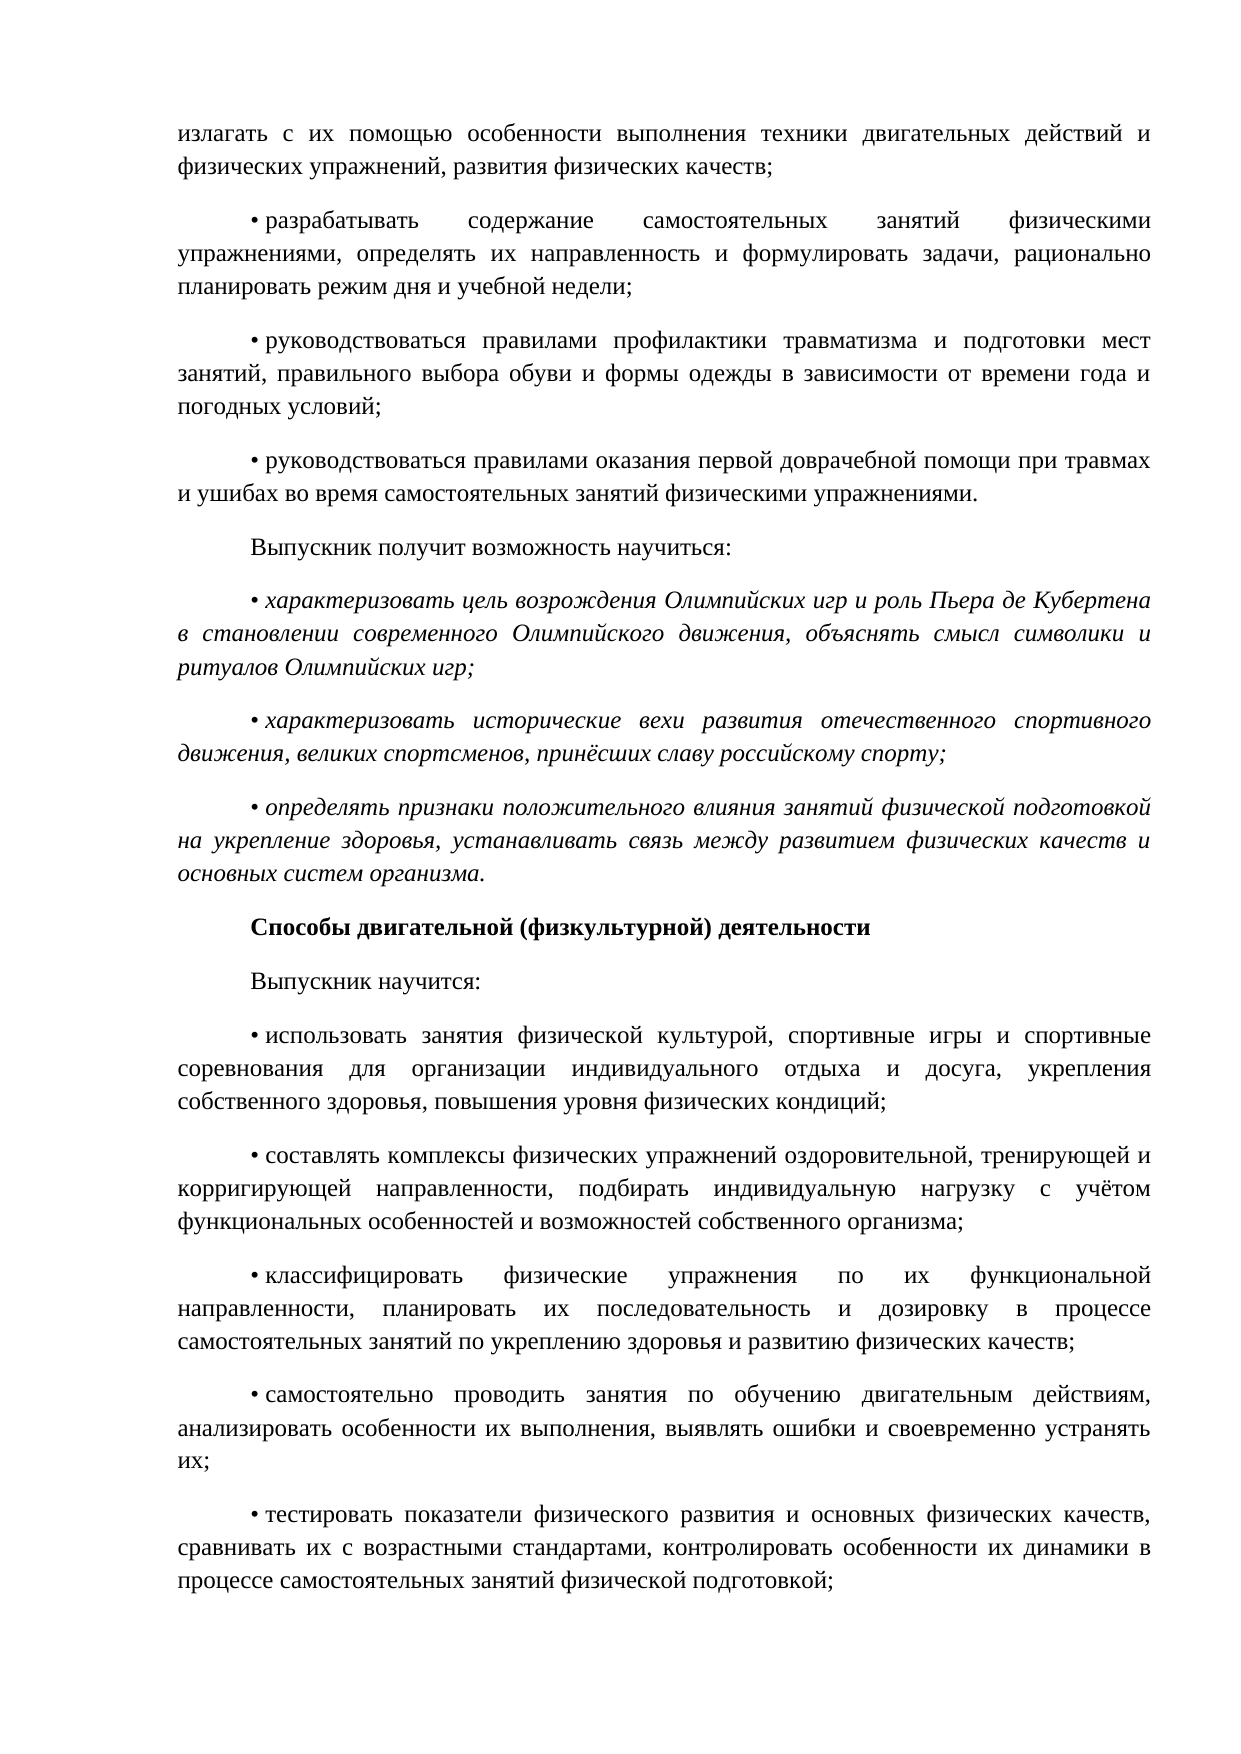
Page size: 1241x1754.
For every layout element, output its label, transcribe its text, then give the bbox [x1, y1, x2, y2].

text • составлять комплексы физических упражнений оздоровительной, тренирующей и корригирующей направленности, подбирать индивидуальную нагрузку с учётом функциональных особенностей и возможностей собственного организма; [177, 1140, 1152, 1234]
text • тестировать показатели физического развития и основных физических качеств, сравнивать их с возрастными стандартами, контролировать особенности их динамики в процессе самостоятельных занятий физической подготовкой; [177, 1499, 1152, 1594]
text • классифицировать физические упражнения по их функциональной направленности, планировать их последовательность и дозировку в процессе самостоятельных занятий по укреплению здоровья и развитию физических качеств; [177, 1260, 1152, 1354]
text Выпускник получит возможность научиться: [177, 532, 1152, 560]
text Способы двигательной (физкультурной) деятельности [177, 912, 1152, 941]
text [177, 118, 1152, 180]
text Выпускник научится: [177, 966, 1152, 995]
text • определять признаки положительного влияния занятий физической подготовкой на укрепление здоровья, устанавливать связь между развитием физических качеств и основных систем организма. [177, 792, 1152, 887]
text • руководствоваться правилами оказания первой доврачебной помощи при травмах и ушибах во время самостоятельных занятий физическими упражнениями. [177, 445, 1152, 507]
text • использовать занятия физической культурой, спортивные игры и спортивные соревнования для организации индивидуального отдыха и досуга, укрепления собственного здоровья, повышения уровня физических кондиций; [177, 1020, 1152, 1115]
text • характеризовать цель возрождения Олимпийских игр и роль Пьера де Кубертена в становлении современного Олимпийского движения, объяснять смысл символики и ритуалов Олимпийских игр; [177, 586, 1152, 680]
text • характеризовать исторические вехи развития отечественного спортивного движения, великих спортсменов, принёсших славу российскому спорту; [177, 705, 1152, 767]
text • разрабатывать содержание самостоятельных занятий физическими упражнениями, определять их направленность и формулировать задачи, рационально планировать режим дня и учебной недели; [177, 205, 1152, 300]
text • самостоятельно проводить занятия по обучению двигательным действиям, анализировать особенности их выполнения, выявлять ошибки и своевременно устранять их; [177, 1379, 1152, 1474]
text • руководствоваться правилами профилактики травматизма и подготовки мест занятий, правильного выбора обуви и формы одежды в зависимости от времени года и погодных условий; [177, 325, 1152, 420]
